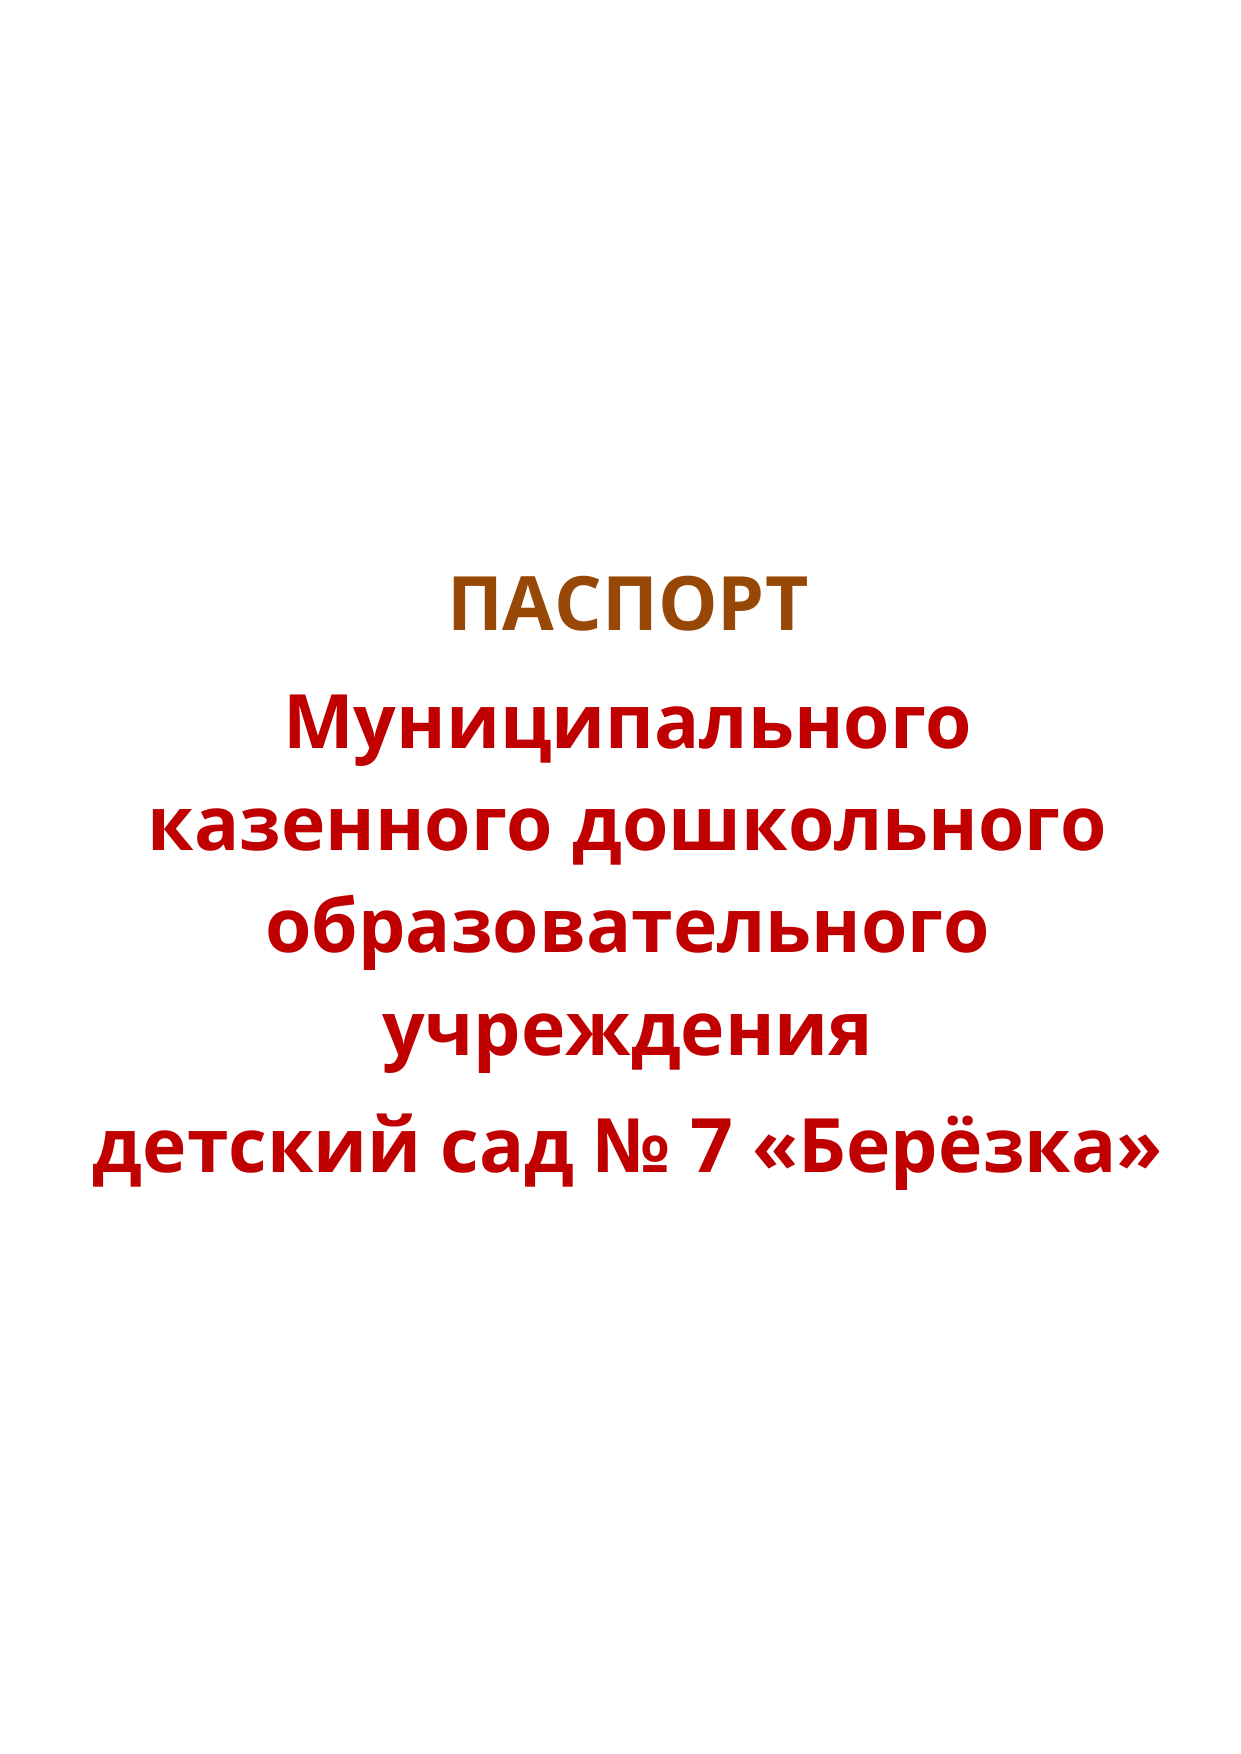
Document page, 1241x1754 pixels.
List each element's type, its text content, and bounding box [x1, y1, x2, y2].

text детский сад № 7 «Берёзка» [74, 1093, 1181, 1195]
text Муниципального казенного дошкольного образовательного учреждения [74, 668, 1181, 1077]
text ПАСПОРТ [74, 550, 1181, 653]
